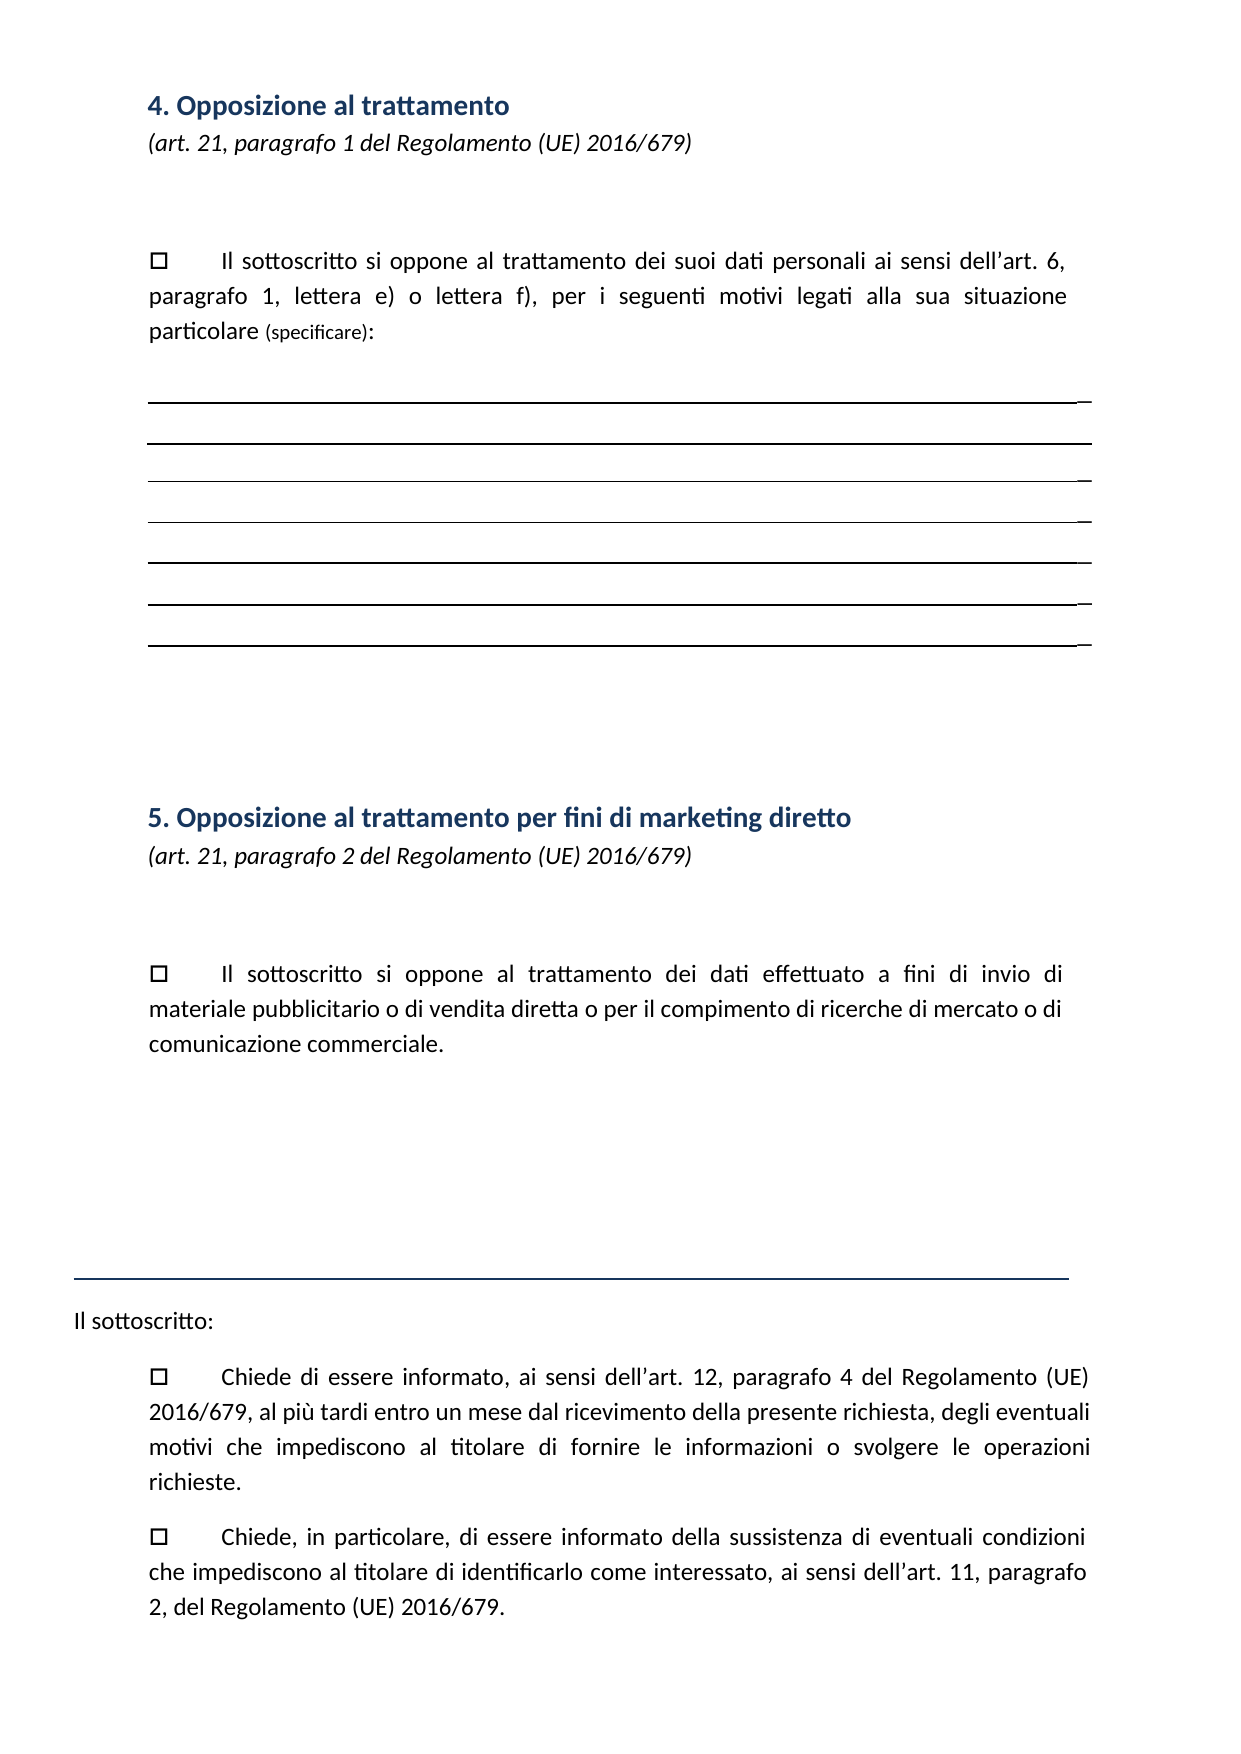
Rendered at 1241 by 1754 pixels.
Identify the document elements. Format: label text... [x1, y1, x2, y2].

text _ [147, 371, 1113, 407]
text (art. 21, paragrafo 2 del Regolamento (UE) 2016/679) [147, 840, 1113, 871]
list Il sottoscritto si oppone al trattamento dei suoi dati personali ai sensi dell’art. 6, paragrafo 1, lettera e) o lettera f), per i seguenti motivi legati alla sua situazione particolare (specificare): [149, 245, 1068, 346]
text _ [147, 491, 1113, 527]
subtitle Opposizione al trattamento per fini di marketing diretto [147, 799, 1113, 835]
text _ [147, 614, 1113, 650]
text _ [147, 444, 1113, 486]
text _ [147, 532, 1113, 568]
list Chiede, in particolare, di essere informato della sussistenza di eventuali condizioni che impediscono al titolare di identificarlo come interessato, ai sensi dell’art. 11, paragrafo 2, del Regolamento (UE) 2016/679. [149, 1522, 1087, 1622]
list Chiede di essere informato, ai sensi dell’art. 12, paragrafo 4 del Regolamento (UE) 2016/679, al più tardi entro un mese dal ricevimento della presente richiesta, degli eventuali motivi che impediscono al titolare di fornire le informazioni o svolgere le operazioni richieste. [149, 1361, 1091, 1496]
subtitle Opposizione al trattamento [147, 87, 1113, 122]
text Il sottoscritto: [74, 1305, 1113, 1335]
text (art. 21, paragrafo 1 del Regolamento (UE) 2016/679) [147, 127, 1113, 158]
list Il sottoscritto si oppone al trattamento dei dati effettuato a fini di invio di materiale pubblicitario o di vendita diretta o per il compimento di ricerche di mercato o di comunicazione commerciale. [149, 958, 1063, 1059]
text _ [147, 573, 1113, 609]
